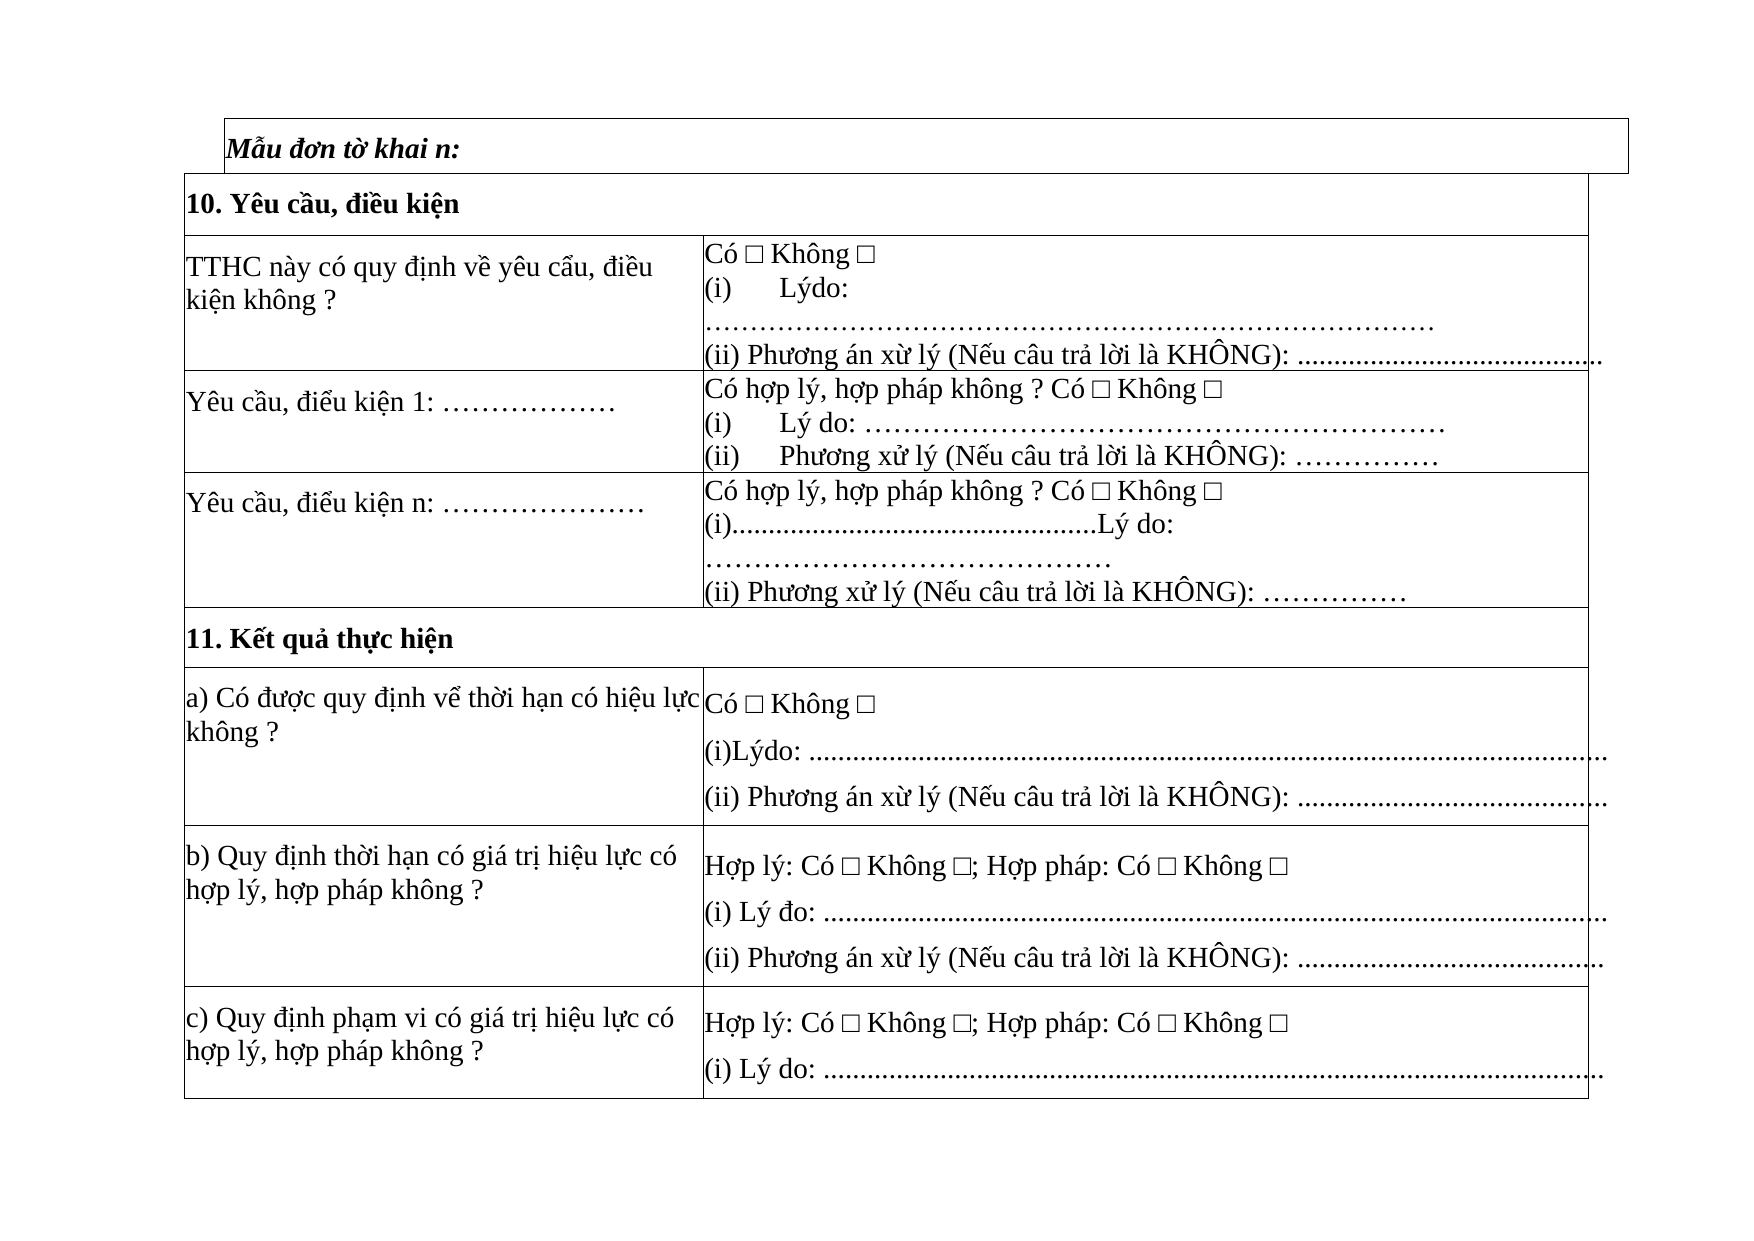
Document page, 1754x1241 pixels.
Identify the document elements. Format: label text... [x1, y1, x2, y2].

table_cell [185, 987, 703, 1097]
table_cell Có □ Không □ Lýdo: ……………………………………………………………………… (ii) Phương án xừ lý (Nếu câu trả lời là KHÔNG): [704, 236, 1588, 370]
table_cell Có □ Không □ (i)Lýdo: (ii) Phương án xừ lý (Nếu câu trả lời là KHÔNG): [704, 668, 1588, 825]
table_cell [704, 987, 1588, 1097]
table_cell Hợp lý: Có □ Không □; Hợp pháp: Có □ Không □ (i) Lý đo: (ii) Phương án xừ lý (Nếu câu trả lời là KHÔNG): [704, 826, 1588, 986]
table_cell TTHC này có quy định về yêu cẩu, điều kiện không ? [185, 236, 703, 370]
table_cell Có hợp lý, hợp pháp không ? Có □ Không □ Lý do: …………………………………… (ii) Phương xử lý (Nếu câu trả lời là KHÔNG): …………… [704, 473, 1588, 607]
table_cell 11. Kết quả thực hiện [185, 608, 1588, 667]
table_cell Có hợp lý, hợp pháp không ? Có □ Không □ Lý do: …………………………………………………… Phương xử lý (Nếu câu trả lời là KHÔNG): …………… [704, 371, 1588, 472]
table_cell Mẫu đơn tờ khai n: [225, 119, 1628, 173]
table_cell Yêu cầu, điểu kiện 1: ……………… [185, 371, 703, 472]
table_cell b) Quy định thời hạn có giá trị hiệu lực có hợp lý, hợp pháp không ? [185, 826, 703, 986]
table_cell Yêu cầu, điểu kiện n: ………………… [185, 473, 703, 607]
table_cell a) Có được quy định vể thời hạn có hiệu lực không ? [185, 668, 703, 825]
table_cell 10. Yêu cầu, điều kiện [185, 174, 1588, 235]
